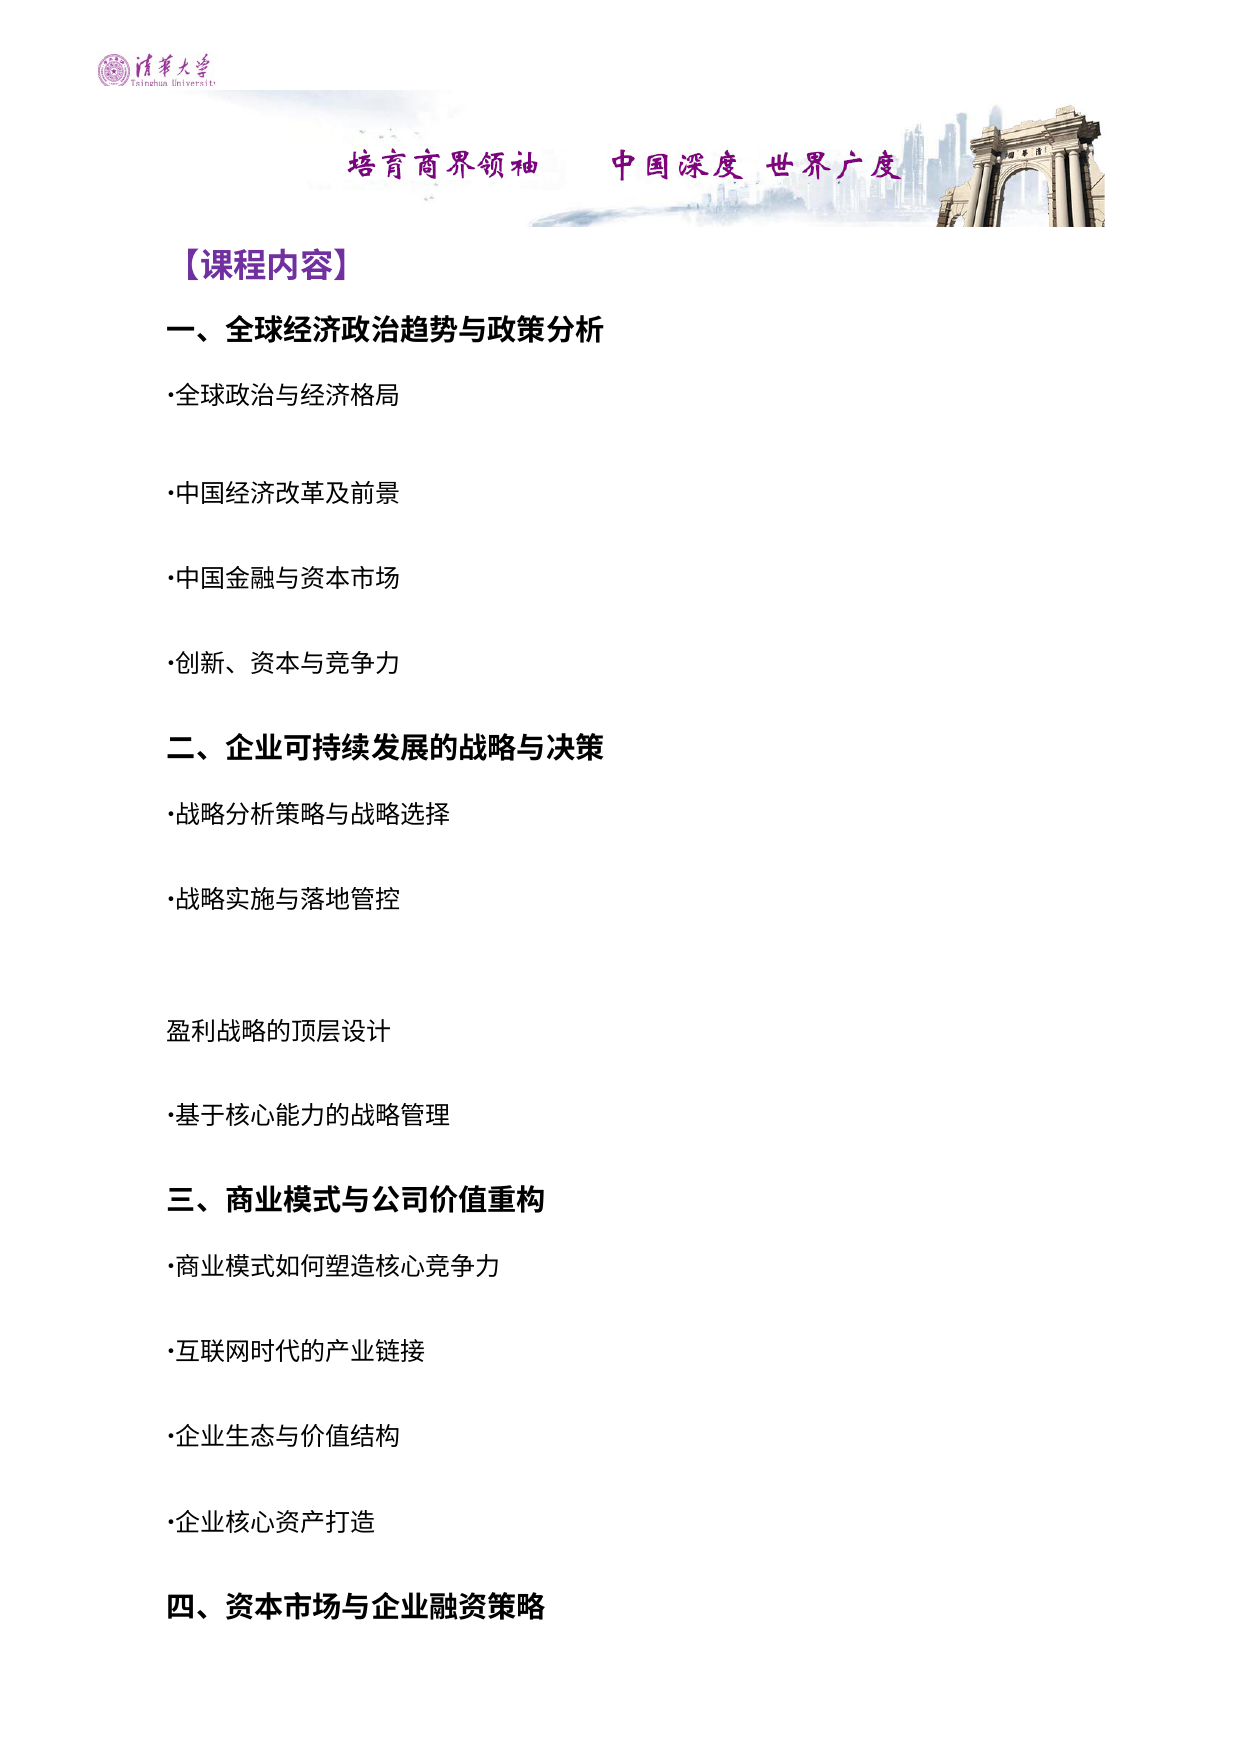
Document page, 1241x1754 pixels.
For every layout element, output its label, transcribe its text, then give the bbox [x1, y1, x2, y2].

text ·企业生态与价值结构 [167, 1401, 1106, 1466]
text 四、资本市场与企业融资策略 [167, 1572, 1106, 1637]
text ·企业核心资产打造 [167, 1486, 1106, 1551]
text ·全球政治与经济格局 ·中国经济改革及前景 [167, 360, 1106, 523]
text ·互联网时代的产业链接 [167, 1316, 1106, 1381]
text 一、全球经济政治趋势与政策分析 [167, 295, 1106, 360]
text 三、商业模式与公司价值重构 [167, 1166, 1106, 1231]
text ·战略分析策略与战略选择 [167, 779, 1106, 844]
text ·创新、资本与竞争力 [167, 628, 1106, 693]
picture [166, 90, 1105, 227]
text ·中国金融与资本市场 [167, 543, 1106, 608]
text 【课程内容】 [167, 230, 1106, 295]
picture [96, 51, 216, 86]
text ·商业模式如何塑造核心竞争力 [167, 1231, 1106, 1296]
text ·战略实施与落地管控 [167, 864, 1106, 929]
text 盈利战略的顶层设计 [167, 997, 1106, 1062]
text 二、企业可持续发展的战略与决策 [167, 714, 1106, 779]
text ·基于核心能力的战略管理 [167, 1080, 1106, 1145]
